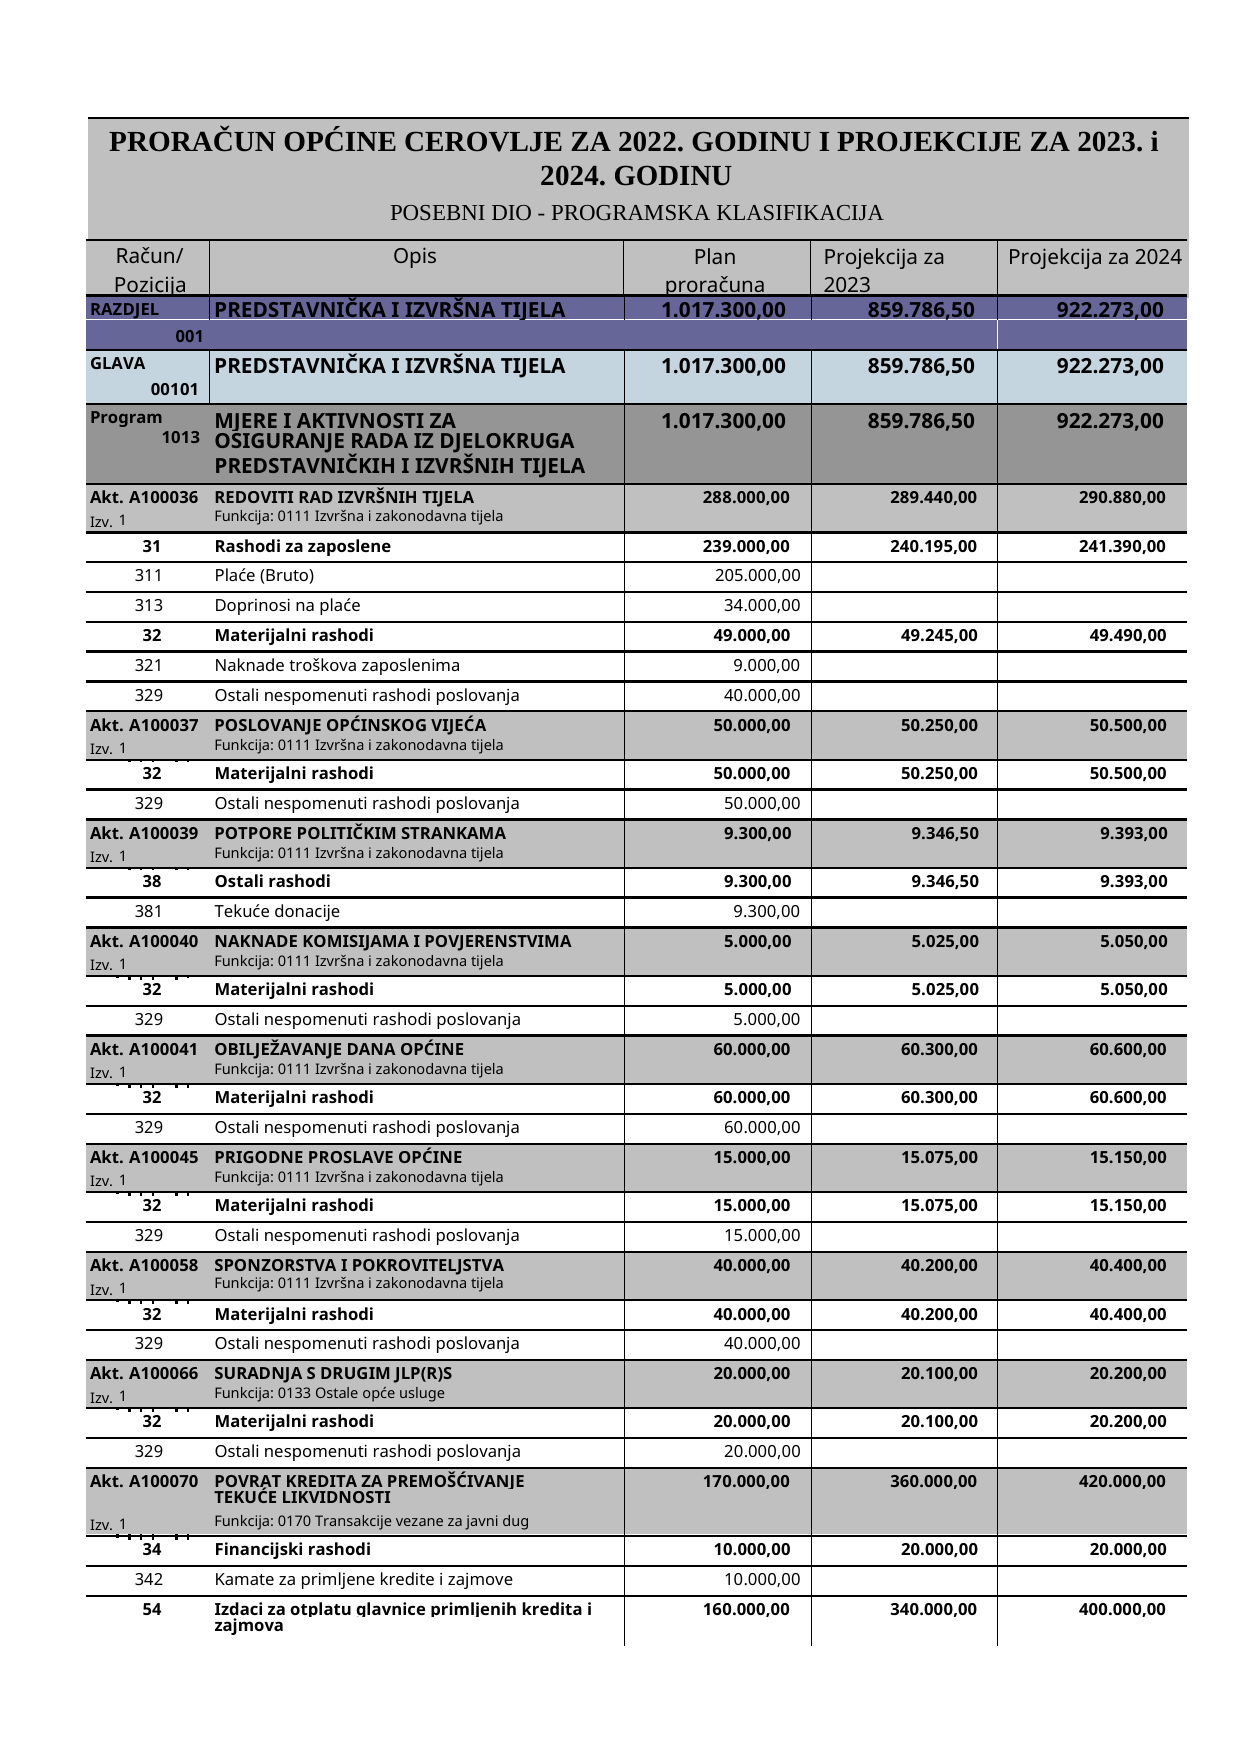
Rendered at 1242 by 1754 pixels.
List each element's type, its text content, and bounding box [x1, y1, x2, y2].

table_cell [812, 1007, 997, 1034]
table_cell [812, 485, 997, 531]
text PRORAČUN OPĆINE CEROVLJE ZA 2022. GODINU I PROJEKCIJE ZA 2023. i [107, 124, 1161, 158]
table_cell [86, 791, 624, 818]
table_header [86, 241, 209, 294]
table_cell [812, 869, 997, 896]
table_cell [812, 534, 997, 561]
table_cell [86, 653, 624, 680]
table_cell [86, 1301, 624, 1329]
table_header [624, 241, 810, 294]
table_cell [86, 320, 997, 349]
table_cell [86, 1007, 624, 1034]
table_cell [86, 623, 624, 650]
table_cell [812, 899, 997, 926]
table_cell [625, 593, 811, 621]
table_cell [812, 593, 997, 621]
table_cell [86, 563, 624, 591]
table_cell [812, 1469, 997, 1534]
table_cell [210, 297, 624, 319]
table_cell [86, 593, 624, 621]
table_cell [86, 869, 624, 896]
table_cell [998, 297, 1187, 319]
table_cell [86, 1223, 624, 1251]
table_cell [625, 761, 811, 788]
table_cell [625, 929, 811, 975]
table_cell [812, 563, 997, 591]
text POSEBNI DIO - PROGRAMSKA KLASIFIKACIJA [386, 199, 887, 226]
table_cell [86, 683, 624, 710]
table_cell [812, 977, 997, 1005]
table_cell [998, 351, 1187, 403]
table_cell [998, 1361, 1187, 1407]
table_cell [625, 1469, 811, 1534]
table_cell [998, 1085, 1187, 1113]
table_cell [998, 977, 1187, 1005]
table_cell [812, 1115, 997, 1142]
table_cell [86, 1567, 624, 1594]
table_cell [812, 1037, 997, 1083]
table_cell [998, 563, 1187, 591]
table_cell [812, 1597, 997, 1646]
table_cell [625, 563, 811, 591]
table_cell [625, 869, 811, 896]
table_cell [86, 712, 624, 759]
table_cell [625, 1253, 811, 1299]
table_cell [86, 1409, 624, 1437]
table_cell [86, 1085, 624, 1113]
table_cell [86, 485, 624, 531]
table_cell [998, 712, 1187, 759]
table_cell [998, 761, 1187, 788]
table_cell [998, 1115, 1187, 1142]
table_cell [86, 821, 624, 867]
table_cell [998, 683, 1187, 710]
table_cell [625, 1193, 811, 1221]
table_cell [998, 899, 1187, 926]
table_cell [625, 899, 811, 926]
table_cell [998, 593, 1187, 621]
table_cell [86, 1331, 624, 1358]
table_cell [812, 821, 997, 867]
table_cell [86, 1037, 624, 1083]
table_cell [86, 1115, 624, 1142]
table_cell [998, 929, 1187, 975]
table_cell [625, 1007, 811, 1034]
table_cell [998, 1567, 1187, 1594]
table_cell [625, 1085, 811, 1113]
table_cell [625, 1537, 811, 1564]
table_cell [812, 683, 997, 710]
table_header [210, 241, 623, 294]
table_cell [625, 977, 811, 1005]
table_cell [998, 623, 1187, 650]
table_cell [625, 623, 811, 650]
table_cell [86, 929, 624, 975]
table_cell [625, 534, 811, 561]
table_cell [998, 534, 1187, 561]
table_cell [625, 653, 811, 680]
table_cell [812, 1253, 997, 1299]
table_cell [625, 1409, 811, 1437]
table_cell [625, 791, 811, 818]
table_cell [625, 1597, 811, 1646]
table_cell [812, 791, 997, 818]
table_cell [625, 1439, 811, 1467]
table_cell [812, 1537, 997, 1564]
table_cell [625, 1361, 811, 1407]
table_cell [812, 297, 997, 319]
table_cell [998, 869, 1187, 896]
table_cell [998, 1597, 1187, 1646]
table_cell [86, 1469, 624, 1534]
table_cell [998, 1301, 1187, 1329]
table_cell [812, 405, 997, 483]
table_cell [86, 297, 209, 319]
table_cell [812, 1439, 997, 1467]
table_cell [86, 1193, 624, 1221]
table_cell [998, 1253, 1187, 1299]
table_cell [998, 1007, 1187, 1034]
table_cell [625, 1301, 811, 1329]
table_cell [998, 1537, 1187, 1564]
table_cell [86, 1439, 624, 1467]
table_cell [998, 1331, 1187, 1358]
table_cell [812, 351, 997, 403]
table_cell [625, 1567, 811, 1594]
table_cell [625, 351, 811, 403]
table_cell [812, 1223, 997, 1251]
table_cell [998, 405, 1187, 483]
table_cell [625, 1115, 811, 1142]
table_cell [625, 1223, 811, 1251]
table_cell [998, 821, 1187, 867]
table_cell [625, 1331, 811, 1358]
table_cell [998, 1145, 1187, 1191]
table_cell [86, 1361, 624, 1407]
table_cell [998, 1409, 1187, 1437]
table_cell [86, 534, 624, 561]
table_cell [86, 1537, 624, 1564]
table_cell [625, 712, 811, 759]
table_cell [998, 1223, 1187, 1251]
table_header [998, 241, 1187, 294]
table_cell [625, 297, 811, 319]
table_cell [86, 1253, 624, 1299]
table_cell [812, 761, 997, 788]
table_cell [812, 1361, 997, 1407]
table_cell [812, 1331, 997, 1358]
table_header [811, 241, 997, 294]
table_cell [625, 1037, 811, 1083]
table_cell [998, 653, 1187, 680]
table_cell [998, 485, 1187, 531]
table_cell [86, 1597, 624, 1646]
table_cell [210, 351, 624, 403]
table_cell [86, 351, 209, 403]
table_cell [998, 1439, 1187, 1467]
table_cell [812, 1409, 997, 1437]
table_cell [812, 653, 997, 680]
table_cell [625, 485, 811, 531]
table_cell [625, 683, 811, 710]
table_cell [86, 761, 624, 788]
text 2024. GODINU [534, 158, 737, 192]
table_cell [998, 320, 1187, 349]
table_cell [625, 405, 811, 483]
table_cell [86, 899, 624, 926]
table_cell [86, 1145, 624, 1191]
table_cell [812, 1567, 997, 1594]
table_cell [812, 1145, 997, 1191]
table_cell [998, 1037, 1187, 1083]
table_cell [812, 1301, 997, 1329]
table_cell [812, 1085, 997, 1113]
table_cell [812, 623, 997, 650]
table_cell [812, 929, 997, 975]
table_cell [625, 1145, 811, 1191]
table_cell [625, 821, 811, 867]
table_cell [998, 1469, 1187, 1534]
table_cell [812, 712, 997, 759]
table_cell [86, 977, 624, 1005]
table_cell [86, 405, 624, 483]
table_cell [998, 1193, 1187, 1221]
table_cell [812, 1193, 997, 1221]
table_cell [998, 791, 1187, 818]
